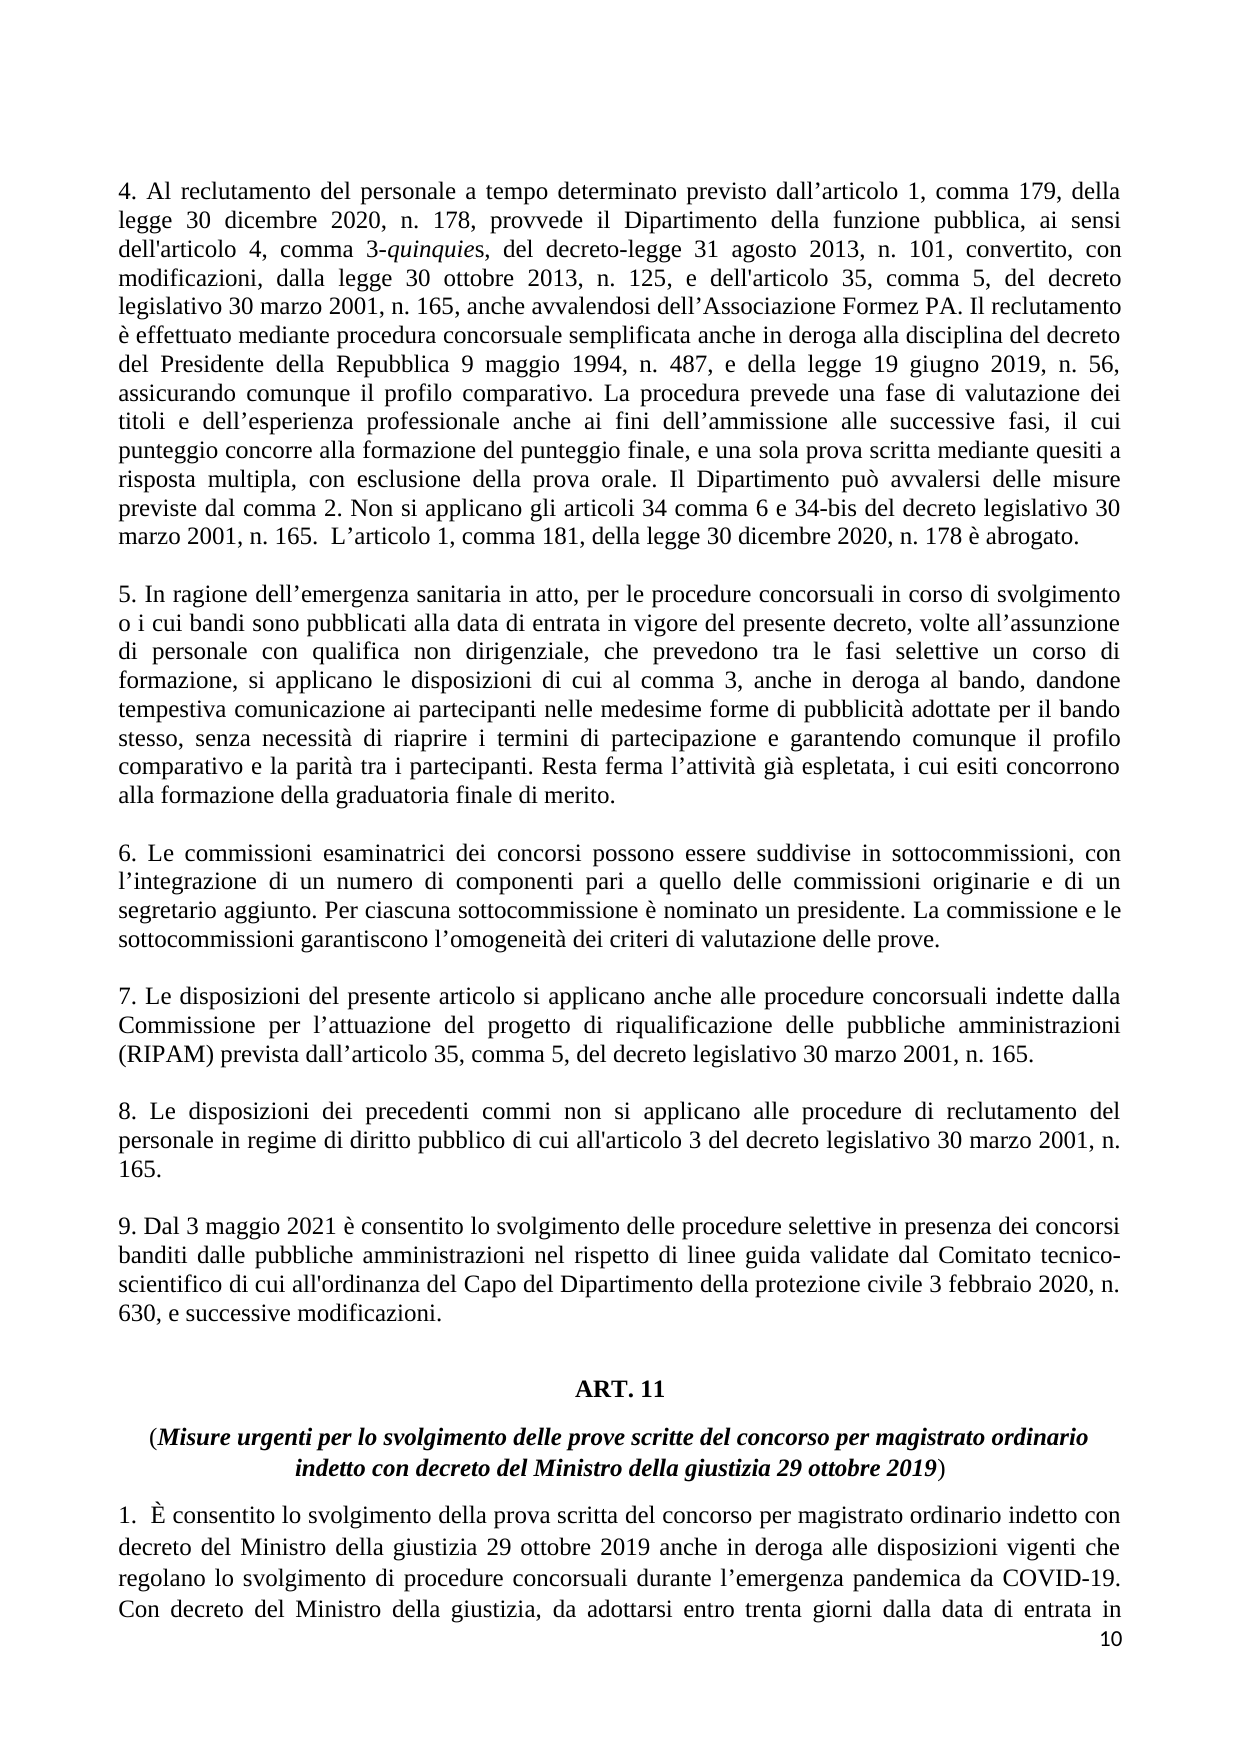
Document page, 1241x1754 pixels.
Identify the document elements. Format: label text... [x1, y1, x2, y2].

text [118, 1501, 1122, 1622]
text (Misure urgenti per lo svolgimento delle prove scritte del concorso per magistrato ordinario indetto con decreto del Ministro della giustizia 29 ottobre 2019) [118, 1422, 1122, 1482]
text 4. Al reclutamento del personale a tempo determinato previsto dall’articolo 1, comma 179, della legge 30 dicembre 2020, n. 178, provvede il Dipartimento della funzione pubblica, ai sensi dell'articolo 4, comma 3-quinquies, del decreto-legge 31 agosto 2013, n. 101, convertito, con modificazioni, dalla legge 30 ottobre 2013, n. 125, e dell'articolo 35, comma 5, del decreto legislativo 30 marzo 2001, n. 165, anche avvalendosi dell’Associazione Formez PA. Il reclutamento è effettuato mediante procedura concorsuale semplificata anche in deroga alla disciplina del decreto del Presidente della Repubblica 9 maggio 1994, n. 487, e della legge 19 giugno 2019, n. 56, assicurando comunque il profilo comparativo. La procedura prevede una fase di valutazione dei titoli e dell’esperienza professionale anche ai fini dell’ammissione alle successive fasi, il cui punteggio concorre alla formazione del punteggio finale, e una sola prova scritta mediante quesiti a risposta multipla, con esclusione della prova orale. Il Dipartimento può avvalersi delle misure previste dal comma 2. Non si applicano gli articoli 34 comma 6 e 34-bis del decreto legislativo 30 marzo 2001, n. 165. L’articolo 1, comma 181, della legge 30 dicembre 2020, n. 178 è abrogato. [118, 176, 1122, 550]
text 5. In ragione dell’emergenza sanitaria in atto, per le procedure concorsuali in corso di svolgimento o i cui bandi sono pubblicati alla data di entrata in vigore del presente decreto, volte all’assunzione di personale con qualifica non dirigenziale, che prevedono tra le fasi selettive un corso di formazione, si applicano le disposizioni di cui al comma 3, anche in deroga al bando, dandone tempestiva comunicazione ai partecipanti nelle medesime forme di pubblicità adottate per il bando stesso, senza necessità di riaprire i termini di partecipazione e garantendo comunque il profilo comparativo e la parità tra i partecipanti. Resta ferma l’attività già espletata, i cui esiti concorrono alla formazione della graduatoria finale di merito. [118, 579, 1122, 809]
text 6. Le commissioni esaminatrici dei concorsi possono essere suddivise in sottocommissioni, con l’integrazione di un numero di componenti pari a quello delle commissioni originarie e di un segretario aggiunto. Per ciascuna sottocommissione è nominato un presidente. La commissione e le sottocommissioni garantiscono l’omogeneità dei criteri di valutazione delle prove. [118, 838, 1122, 953]
text ART. 11 [118, 1374, 1122, 1403]
text 8. Le disposizioni dei precedenti commi non si applicano alle procedure di reclutamento del personale in regime di diritto pubblico di cui all'articolo 3 del decreto legislativo 30 marzo 2001, n. 165. [118, 1096, 1122, 1183]
text 9. Dal 3 maggio 2021 è consentito lo svolgimento delle procedure selettive in presenza dei concorsi banditi dalle pubbliche amministrazioni nel rispetto di linee guida validate dal Comitato tecnico-scientifico di cui all'ordinanza del Capo del Dipartimento della protezione civile 3 febbraio 2020, n. 630, e successive modificazioni. [118, 1211, 1122, 1326]
text 7. Le disposizioni del presente articolo si applicano anche alle procedure concorsuali indette dalla Commissione per l’attuazione del progetto di riqualificazione delle pubbliche amministrazioni (RIPAM) prevista dall’articolo 35, comma 5, del decreto legislativo 30 marzo 2001, n. 165. [118, 981, 1122, 1068]
